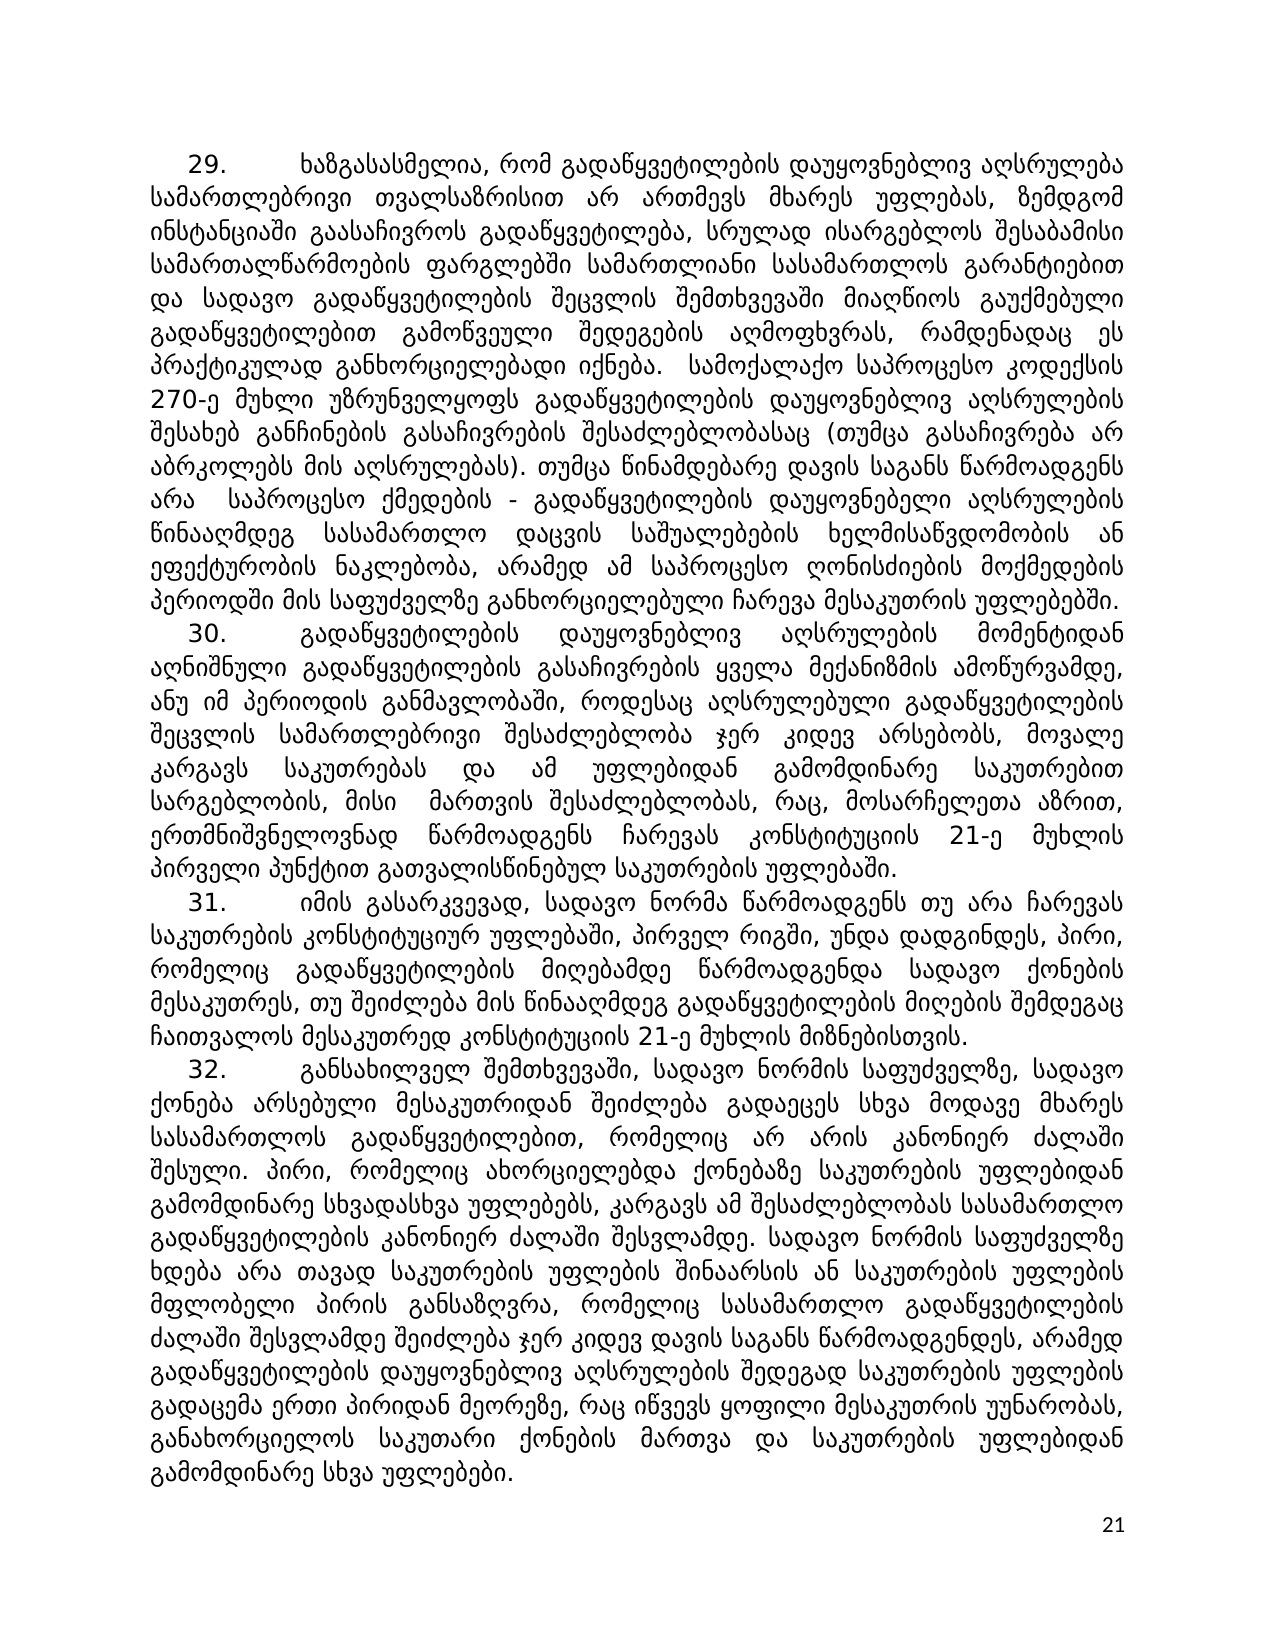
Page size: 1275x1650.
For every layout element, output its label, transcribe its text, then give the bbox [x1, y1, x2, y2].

list განსახილველ შემთხვევაში, სადავო ნორმის საფუძველზე, სადავო ქონება არსებული მესაკუთრიდან შეიძლება გადაეცეს სხვა მოდავე მხარეს სასამართლოს გადაწყვეტილებით, რომელიც არ არის კანონიერ ძალაში შესული. პირი, რომელიც ახორციელებდა ქონებაზე საკუთრების უფლებიდან გამომდინარე სხვადასხვა უფლებებს, კარგავს ამ შესაძლებლობას სასამართლო გადაწყვეტილების კანონიერ ძალაში შესვლამდე. სადავო ნორმის საფუძველზე ხდება არა თავად საკუთრების უფლების შინაარსის ან საკუთრების უფლების მფლობელი პირის განსაზღვრა, რომელიც სასამართლო გადაწყვეტილების ძალაში შესვლამდე შეიძლება ჯერ კიდევ დავის საგანს წარმოადგენდეს, არამედ გადაწყვეტილების დაუყოვნებლივ აღსრულების შედეგად საკუთრების უფლების გადაცემა ერთი პირიდან მეორეზე, რაც იწვევს ყოფილი მესაკუთრის უუნარობას, განახორციელოს საკუთარი ქონების მართვა და საკუთრების უფლებიდან გამომდინარე სხვა უფლებები. [150, 1056, 1125, 1487]
list იმის გასარკვევად, სადავო ნორმა წარმოადგენს თუ არა ჩარევას საკუთრების კონსტიტუციურ უფლებაში, პირველ რიგში, უნდა დადგინდეს, პირი, რომელიც გადაწყვეტილების მიღებამდე წარმოადგენდა სადავო ქონების მესაკუთრეს, თუ შეიძლება მის წინააღმდეგ გადაწყვეტილების მიღების შემდეგაც ჩაითვალოს მესაკუთრედ კონსტიტუციის 21-ე მუხლის მიზნებისთვის. [150, 888, 1125, 1051]
list ხაზგასასმელია, რომ გადაწყვეტილების დაუყოვნებლივ აღსრულება სამართლებრივი თვალსაზრისით არ ართმევს მხარეს უფლებას, ზემდგომ ინსტანციაში გაასაჩივროს გადაწყვეტილება, სრულად ისარგებლოს შესაბამისი სამართალწარმოების ფარგლებში სამართლიანი სასამართლოს გარანტიებით და სადავო გადაწყვეტილების შეცვლის შემთხვევაში მიაღწიოს გაუქმებული გადაწყვეტილებით გამოწვეული შედეგების აღმოფხვრას, რამდენადაც ეს პრაქტიკულად განხორციელებადი იქნება. სამოქალაქო საპროცესო კოდექსის 270-ე მუხლი უზრუნველყოფს გადაწყვეტილების დაუყოვნებლივ აღსრულების შესახებ განჩინების გასაჩივრების შესაძლებლობასაც (თუმცა გასაჩივრება არ აბრკოლებს მის აღსრულებას). თუმცა წინამდებარე დავის საგანს წარმოადგენს არა საპროცესო ქმედების - გადაწყვეტილების დაუყოვნებელი აღსრულების წინააღმდეგ სასამართლო დაცვის საშუალებების ხელმისაწვდომობის ან ეფექტურობის ნაკლებობა, არამედ ამ საპროცესო ღონისძიების მოქმედების პერიოდში მის საფუძველზე განხორციელებული ჩარევა მესაკუთრის უფლებებში. [150, 150, 1125, 615]
list გადაწყვეტილების დაუყოვნებლივ აღსრულების მომენტიდან აღნიშნული გადაწყვეტილების გასაჩივრების ყველა მექანიზმის ამოწურვამდე, ანუ იმ პერიოდის განმავლობაში, როდესაც აღსრულებული გადაწყვეტილების შეცვლის სამართლებრივი შესაძლებლობა ჯერ კიდევ არსებობს, მოვალე კარგავს საკუთრებას და ამ უფლებიდან გამომდინარე საკუთრებით სარგებლობის, მისი მართვის შესაძლებლობას, რაც, მოსარჩელეთა აზრით, ერთმნიშვნელოვნად წარმოადგენს ჩარევას კონსტიტუციის 21-ე მუხლის პირველი პუნქტით გათვალისწინებულ საკუთრების უფლებაში. [150, 619, 1125, 883]
